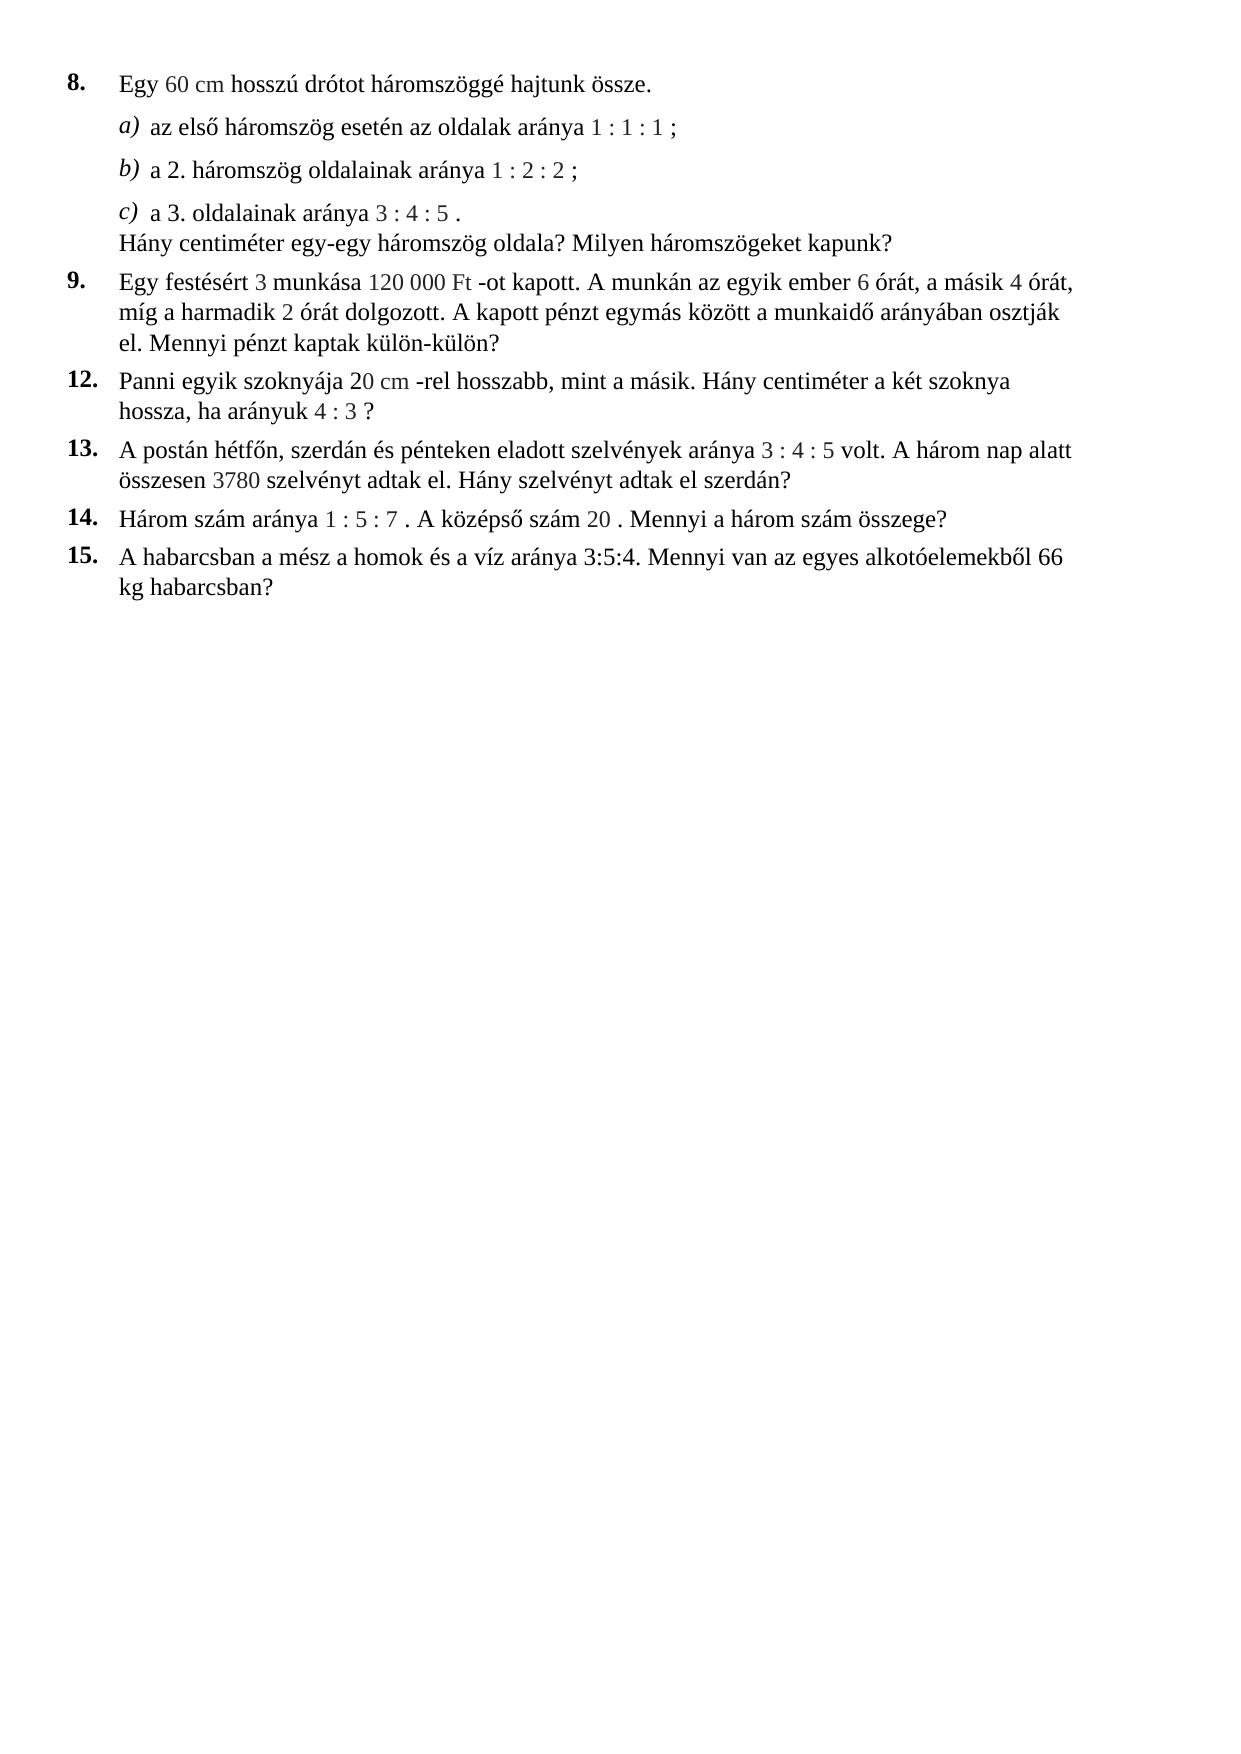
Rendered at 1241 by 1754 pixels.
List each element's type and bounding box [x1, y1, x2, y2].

table_header [59, 59, 1090, 601]
